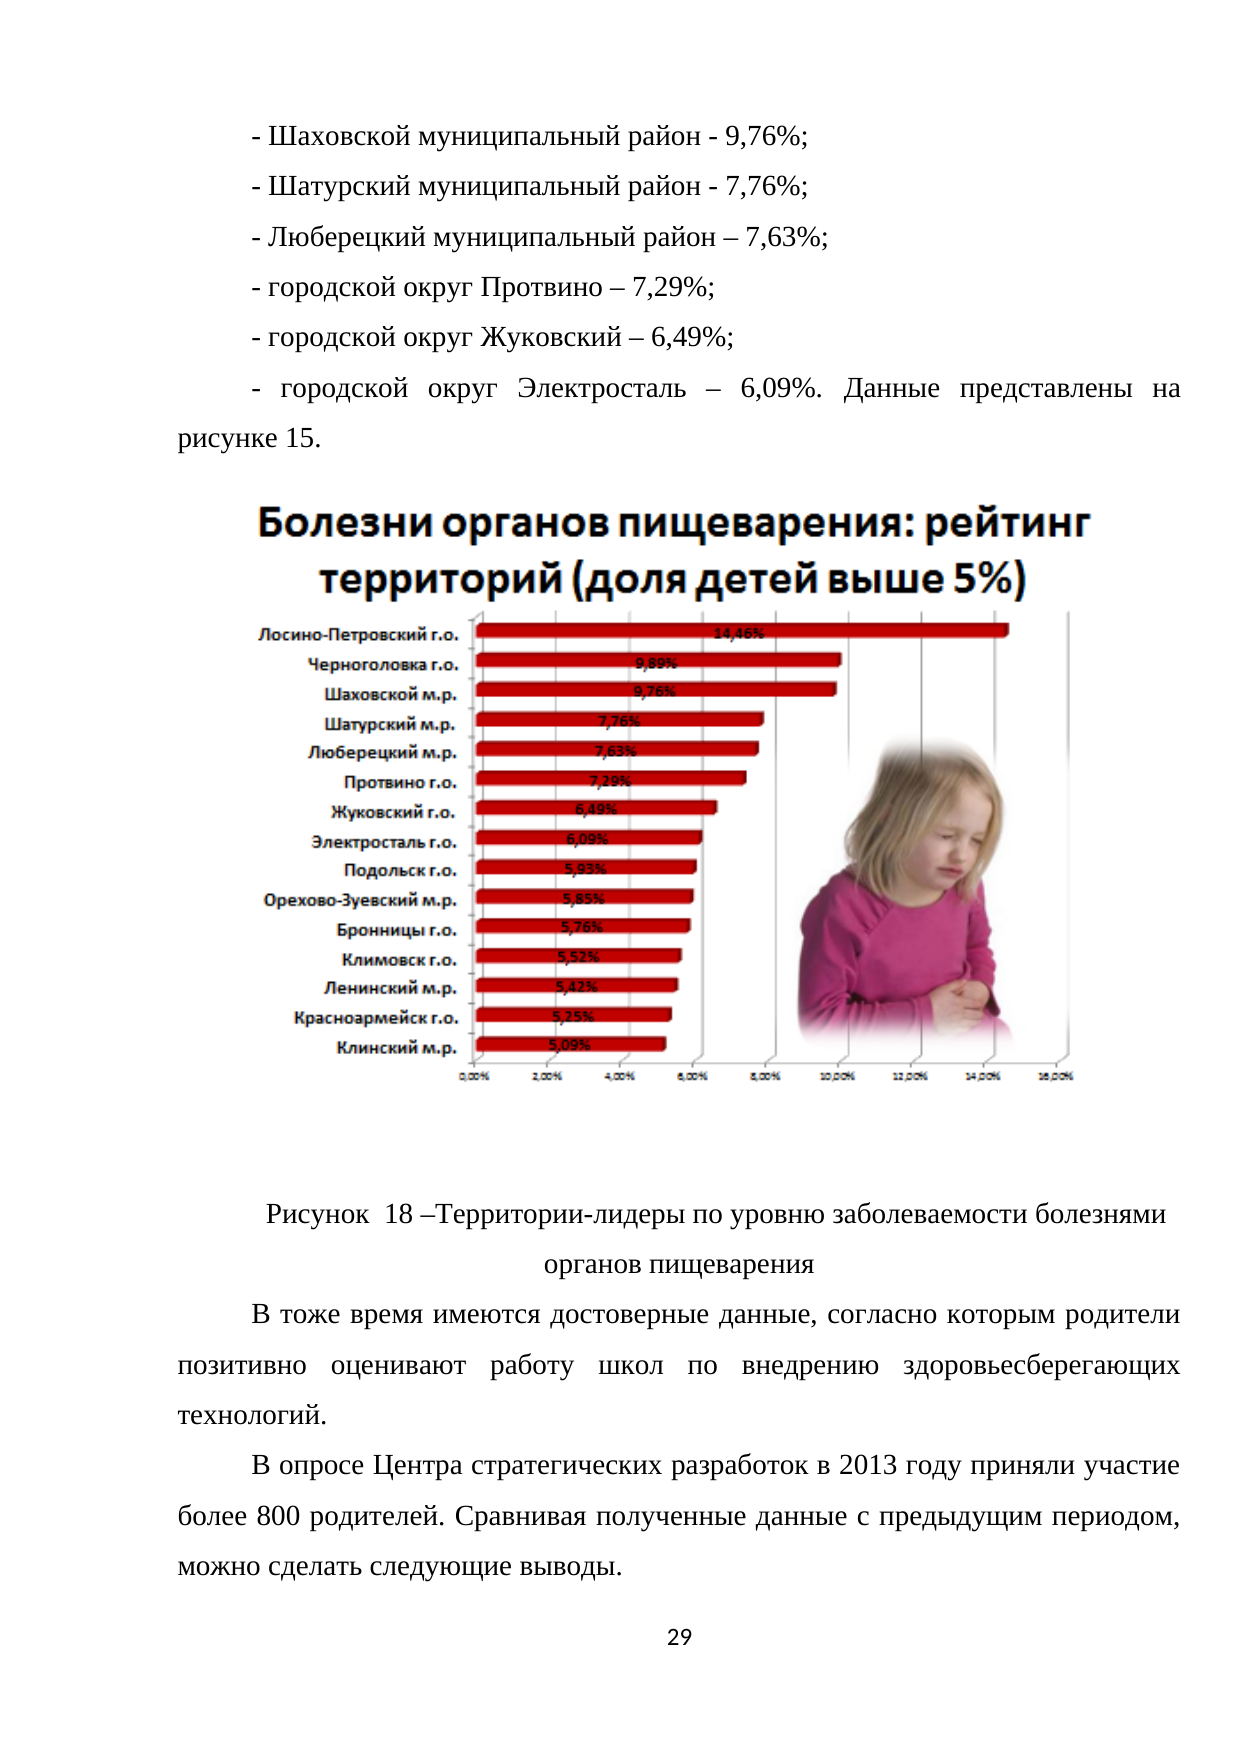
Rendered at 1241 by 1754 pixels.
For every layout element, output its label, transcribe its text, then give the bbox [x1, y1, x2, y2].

text - Шаховской муниципальный район - 9,76%; [177, 118, 1181, 152]
picture [250, 479, 1102, 1112]
text - городской округ Жуковский – 6,49%; [177, 319, 1181, 353]
text - городской округ Электросталь – 6,09%. Данные представлены на рисунке 15. [177, 370, 1181, 453]
text - Шатурский муниципальный район - 7,76%; [177, 168, 1181, 202]
text В опросе Центра стратегических разработок в 2013 году приняли участие более 800 родителей. Сравнивая полученные данные с предыдущим периодом, можно сделать следующие выводы. [177, 1447, 1181, 1582]
text - городской округ Протвино – 7,29%; [177, 269, 1181, 303]
text Рисунок 18 –Территории-лидеры по уровню заболеваемости болезнями органов пищеварения [177, 1196, 1181, 1280]
text - Люберецкий муниципальный район – 7,63%; [177, 219, 1181, 252]
text В тоже время имеются достоверные данные, согласно которым родители позитивно оценивают работу школ по внедрению здоровьесберегающих технологий. [177, 1297, 1181, 1431]
